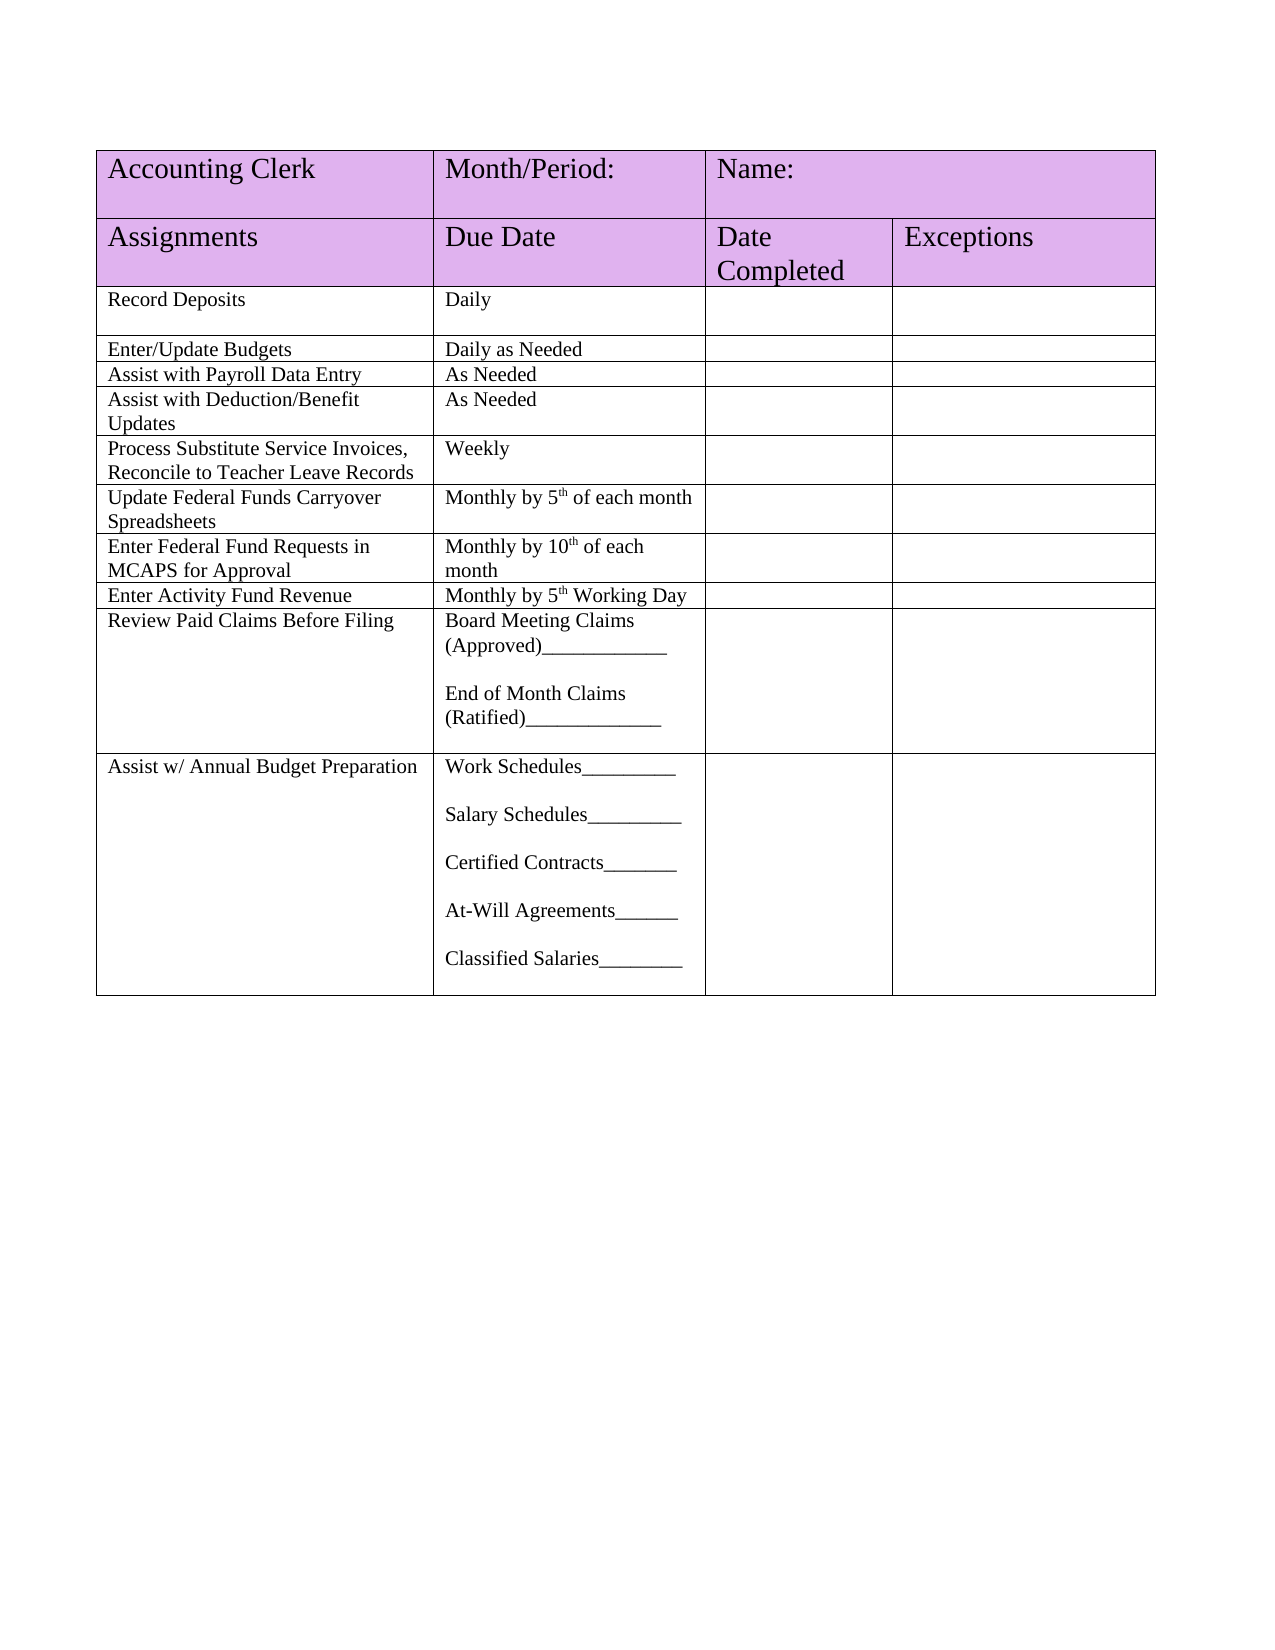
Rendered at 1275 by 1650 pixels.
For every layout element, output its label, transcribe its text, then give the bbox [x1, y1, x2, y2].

table_cell Assist w/ Annual Budget Preparation [97, 754, 433, 994]
table_cell Process Substitute Service Invoices, Reconcile to Teacher Leave Records [97, 436, 433, 484]
table_cell Date Completed [706, 219, 892, 286]
table_cell Daily [434, 287, 705, 335]
table_cell Monthly by 5th of each month [434, 485, 705, 533]
table_cell [706, 485, 892, 533]
table_cell Update Federal Funds Carryover Spreadsheets [97, 485, 433, 533]
table_cell [706, 436, 892, 484]
table_cell [893, 287, 1155, 335]
table_cell [706, 362, 892, 386]
table_header Month/Period: [434, 151, 705, 218]
table_cell [893, 362, 1155, 386]
table_cell Record Deposits [97, 287, 433, 335]
table_cell [706, 287, 892, 335]
table_cell [893, 485, 1155, 533]
table_cell Assignments [97, 219, 433, 286]
table_cell [706, 609, 892, 753]
table_cell [893, 336, 1155, 361]
table_cell [893, 436, 1155, 484]
table_cell Enter Activity Fund Revenue [97, 583, 433, 607]
table_cell [706, 336, 892, 361]
table_cell Exceptions [893, 219, 1155, 286]
table_cell Enter/Update Budgets [97, 336, 433, 361]
table_cell Enter Federal Fund Requests in MCAPS for Approval [97, 534, 433, 582]
table_cell Assist with Deduction/Benefit Updates [97, 387, 433, 435]
table_cell [893, 534, 1155, 582]
table_cell As Needed [434, 387, 705, 435]
table_cell Board Meeting Claims (Approved)____________ End of Month Claims (Ratified)_____________ [434, 609, 705, 753]
table_header Accounting Clerk [97, 151, 433, 218]
table_cell As Needed [434, 362, 705, 386]
table_cell Review Paid Claims Before Filing [97, 609, 433, 753]
table_header Name: [706, 151, 1155, 218]
table_cell [706, 534, 892, 582]
table_cell Monthly by 5th Working Day [434, 583, 705, 607]
table_cell Daily as Needed [434, 336, 705, 361]
table_cell [706, 387, 892, 435]
table_cell Due Date [434, 219, 705, 286]
table_cell Weekly [434, 436, 705, 484]
table_cell Assist with Payroll Data Entry [97, 362, 433, 386]
table_cell Monthly by 10th of each month [434, 534, 705, 582]
table_cell [893, 583, 1155, 607]
table_cell [893, 754, 1155, 994]
table_cell [893, 609, 1155, 753]
table_cell [706, 583, 892, 607]
table_cell Work Schedules_________ Salary Schedules_________ Certified Contracts_______ At-Will Agreements______ Classified Salaries________ [434, 754, 705, 994]
table_cell [706, 754, 892, 994]
table_cell [893, 387, 1155, 435]
